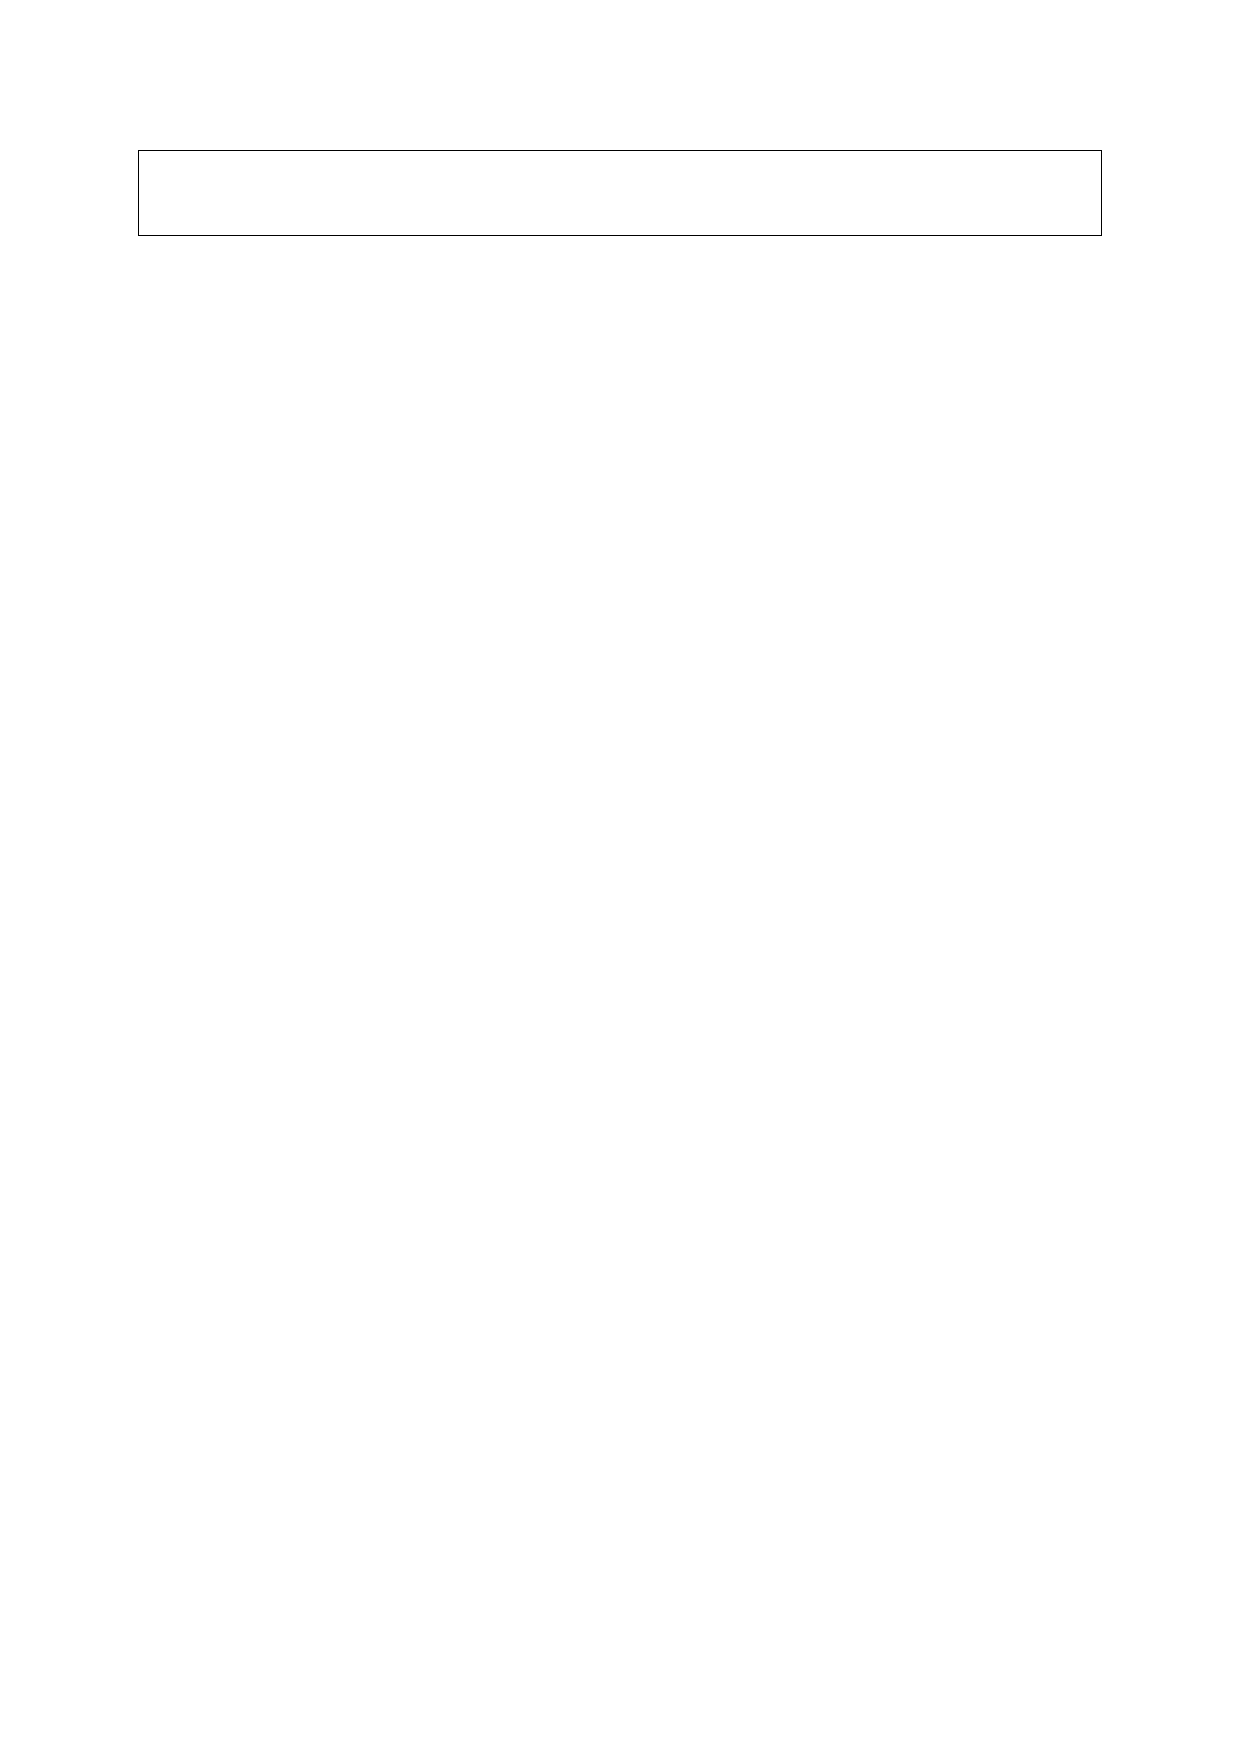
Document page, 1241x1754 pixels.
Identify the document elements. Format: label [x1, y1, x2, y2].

table_header [139, 151, 1101, 235]
